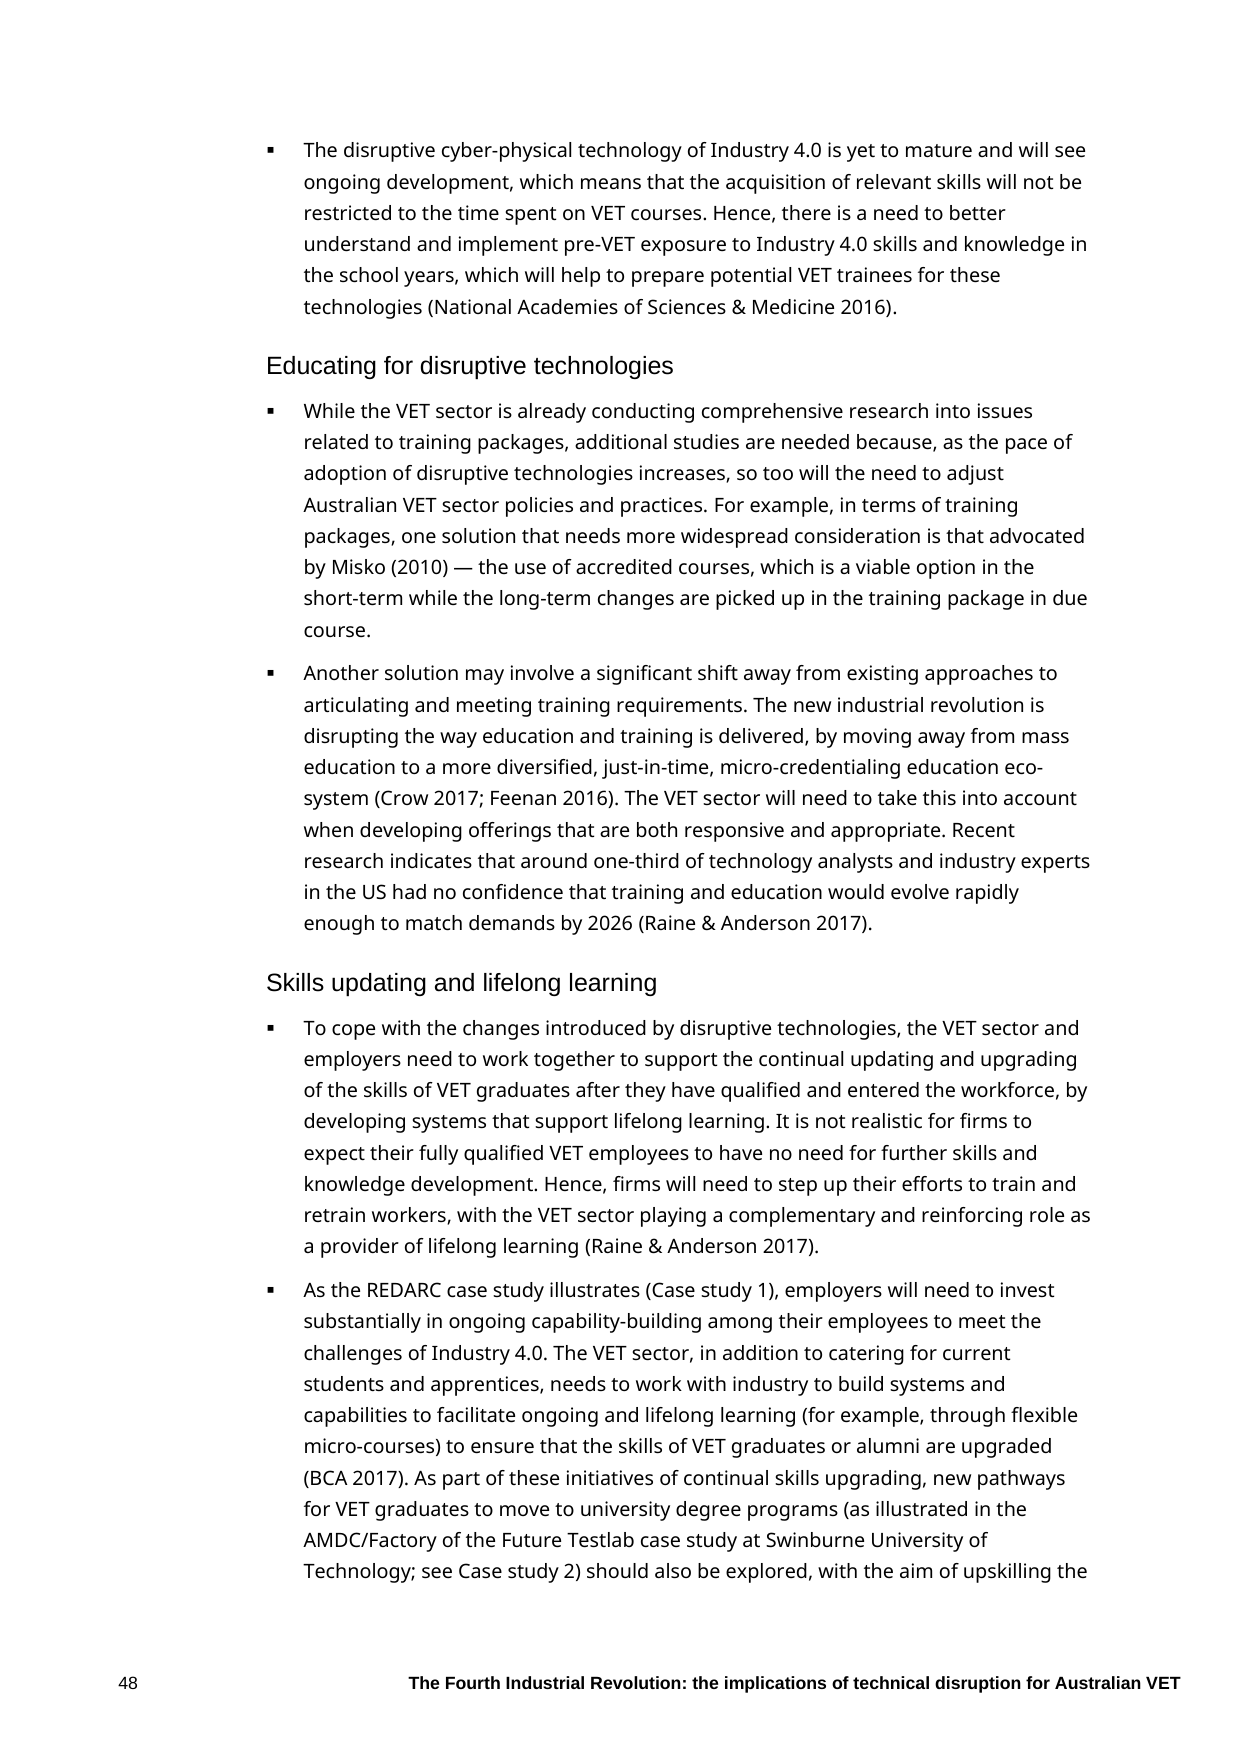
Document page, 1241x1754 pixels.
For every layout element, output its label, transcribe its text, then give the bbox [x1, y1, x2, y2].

text While the VET sector is already conducting comprehensive research into issues related to training packages, additional studies are needed because, as the pace of adoption of disruptive technologies increases, so too will the need to adjust Australian VET sector policies and practices. For example, in terms of training packages, one solution that needs more widespread consideration is that advocated by Misko (2010) — the use of accredited courses, which is a viable option in the short-term while the long-term changes are picked up in the training package in due course. [266, 393, 1092, 643]
text Another solution may involve a significant shift away from existing approaches to articulating and meeting training requirements. The new industrial revolution is disrupting the way education and training is delivered, by moving away from mass education to a more diversified, just-in-time, micro-credentialing education eco-system (Crow 2017; Feenan 2016). The VET sector will need to take this into account when developing offerings that are both responsive and appropriate. Recent research indicates that around one-third of technology analysts and industry experts in the US had no confidence that training and education would evolve rapidly enough to match demands by 2026 (Raine & Anderson 2017). [266, 656, 1092, 937]
subtitle Skills updating and lifelong learning [266, 966, 1092, 997]
subtitle Educating for disruptive technologies [266, 349, 1092, 381]
text The disruptive cyber-physical technology of Industry 4.0 is yet to mature and will see ongoing development, which means that the acquisition of relevant skills will not be restricted to the time spent on VET courses. Hence, there is a need to better understand and implement pre-VET exposure to Industry 4.0 skills and knowledge in the school years, which will help to prepare potential VET trainees for these technologies (National Academies of Sciences & Medicine 2016). [266, 133, 1092, 320]
text To cope with the changes introduced by disruptive technologies, the VET sector and employers need to work together to support the continual updating and upgrading of the skills of VET graduates after they have qualified and entered the workforce, by developing systems that support lifelong learning. It is not realistic for firms to expect their fully qualified VET employees to have no need for further skills and knowledge development. Hence, firms will need to step up their efforts to train and retrain workers, with the VET sector playing a complementary and reinforcing role as a provider of lifelong learning (Raine & Anderson 2017). [266, 1010, 1092, 1260]
